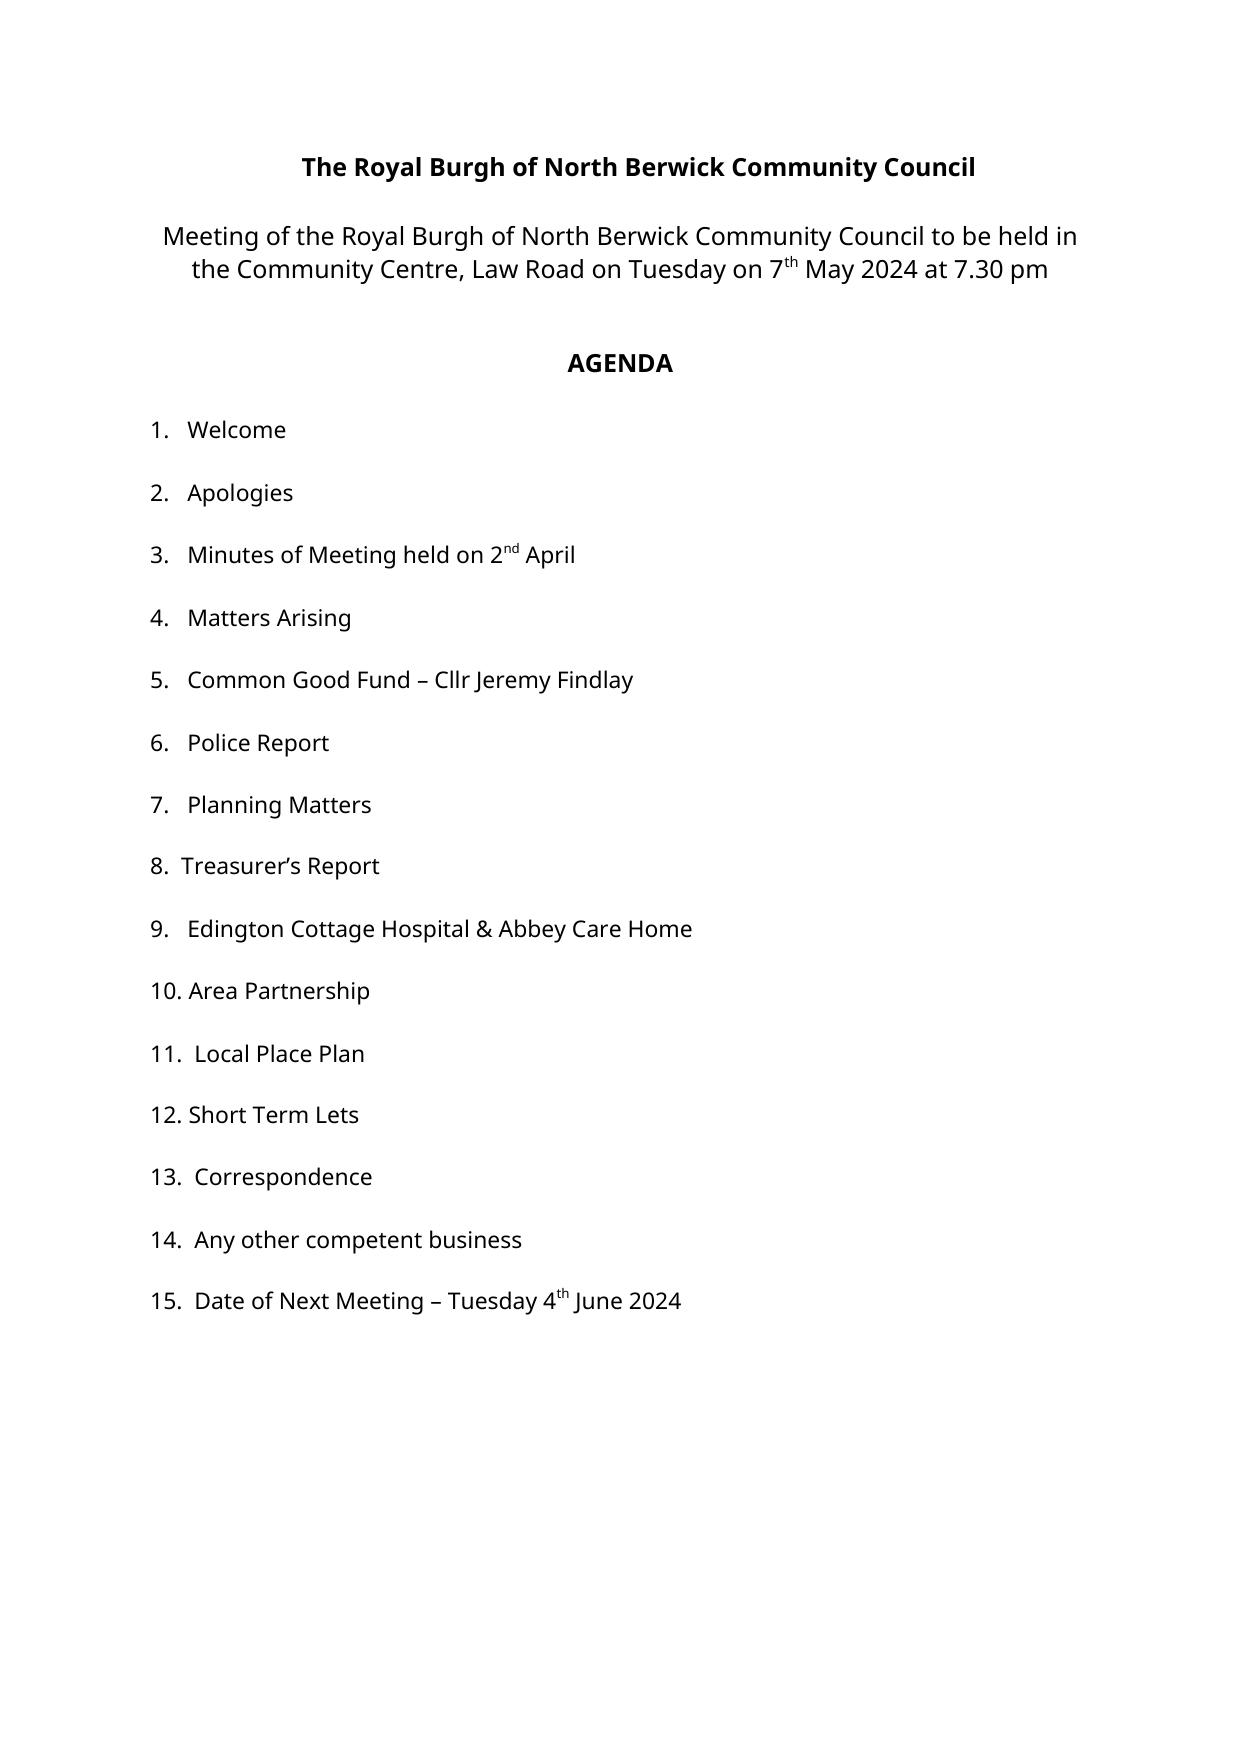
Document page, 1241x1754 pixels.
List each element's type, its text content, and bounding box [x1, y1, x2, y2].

text The Royal Burgh of North Berwick Community Council [187, 150, 1090, 184]
text 7. Planning Matters [150, 789, 1090, 820]
text 14. Any other competent business [150, 1223, 1090, 1255]
text 11. Local Place Plan [150, 1037, 1090, 1069]
text 1. Welcome [150, 414, 1090, 445]
text 5. Common Good Fund – Cllr Jeremy Findlay [150, 664, 1090, 695]
text 12. Short Term Lets [150, 1098, 1090, 1130]
text 4. Matters Arising [150, 601, 1090, 633]
text 2. Apologies [150, 476, 1090, 508]
text 9. Edington Cottage Hospital & Abbey Care Home [150, 912, 1090, 944]
text 15. Date of Next Meeting – Tuesday 4th June 2024 [150, 1284, 1090, 1316]
text 10. Area Partnership [150, 975, 1090, 1006]
text 6. Police Report [150, 726, 1090, 758]
text Meeting of the Royal Burgh of North Berwick Community Council to be held in the Community Centre, Law Road on Tuesday on 7th May 2024 at 7.30 pm [150, 218, 1090, 286]
text 13. Correspondence [150, 1161, 1090, 1192]
text 3. Minutes of Meeting held on 2nd April [150, 539, 1090, 570]
text AGENDA [150, 346, 1090, 380]
text 8. Treasurer’s Report [150, 850, 1090, 881]
